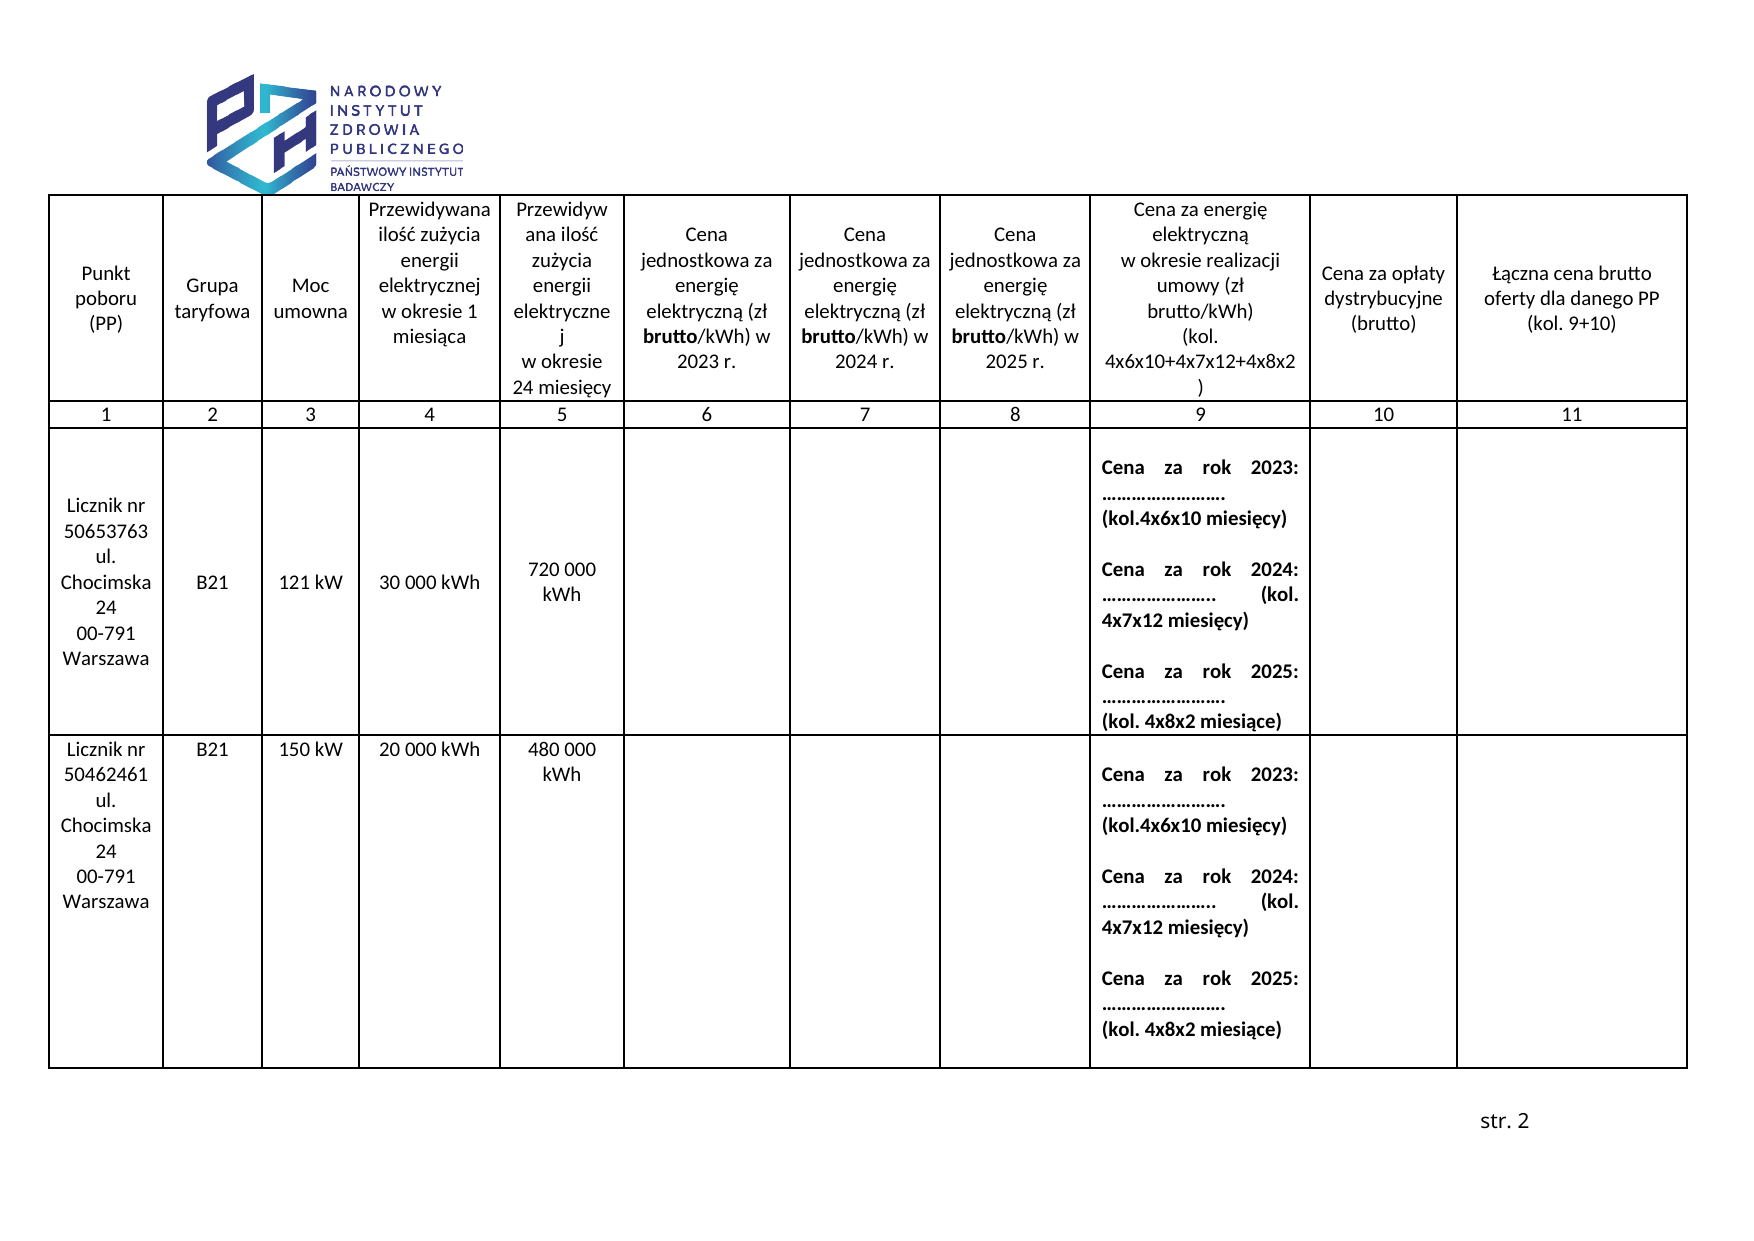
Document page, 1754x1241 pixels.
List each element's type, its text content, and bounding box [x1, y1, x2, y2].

table_header Cena za energię elektryczną w okresie realizacji umowy (zł brutto/kWh) (kol. 4x6x10+4x7x12+4x8x2) [1091, 196, 1309, 399]
table_cell [1311, 429, 1456, 734]
table_cell [941, 736, 1089, 1067]
table_cell Licznik nr 50462461 ul. Chocimska 24 00-791 Warszawa [50, 736, 162, 1067]
table_header Przewidywana ilość zużycia energii elektrycznej w okresie 1 miesiąca [360, 196, 499, 399]
table_cell 30 000 kWh [360, 429, 499, 734]
table_cell B21 [164, 429, 261, 734]
table_cell 10 [1311, 402, 1456, 427]
table_header Moc umowna [263, 196, 358, 399]
table_cell [1458, 429, 1686, 734]
table_cell Licznik nr 50653763 ul. Chocimska 24 00-791 Warszawa [50, 429, 162, 734]
table_cell 6 [625, 402, 789, 427]
table_cell 480 000 kWh [501, 736, 623, 1067]
table_cell 150 kW [263, 736, 358, 1067]
table_cell 5 [501, 402, 623, 427]
table_header Cena jednostkowa za energię elektryczną (zł brutto/kWh) w 2025 r. [941, 196, 1089, 399]
table_header Punkt poboru (PP) [50, 196, 162, 399]
table_cell [1311, 736, 1456, 1067]
table_cell 9 [1091, 402, 1309, 427]
table_cell 7 [791, 402, 939, 427]
table_cell 4 [360, 402, 499, 427]
table_cell [791, 736, 939, 1067]
table_header Cena jednostkowa za energię elektryczną (zł brutto/kWh) w 2023 r. [625, 196, 789, 399]
table_header Przewidywana ilość zużycia energii elektrycznej w okresie 24 miesięcy [501, 196, 623, 399]
table_cell 11 [1458, 402, 1686, 427]
table_cell 121 kW [263, 429, 358, 734]
table_cell 20 000 kWh [360, 736, 499, 1067]
table_header Cena jednostkowa za energię elektryczną (zł brutto/kWh) w 2024 r. [791, 196, 939, 399]
table_cell 1 [50, 402, 162, 427]
table_header Grupa taryfowa [164, 196, 261, 399]
table_header Łączna cena brutto oferty dla danego PP (kol. 9+10) [1458, 196, 1686, 399]
picture [206, 73, 463, 194]
table_cell 2 [164, 402, 261, 427]
table_cell [625, 736, 789, 1067]
table_header Cena za opłaty dystrybucyjne (brutto) [1311, 196, 1456, 399]
table_cell [941, 429, 1089, 734]
table_cell [625, 429, 789, 734]
table_cell B21 [164, 736, 261, 1067]
table_cell 3 [263, 402, 358, 427]
table_cell 8 [941, 402, 1089, 427]
table_cell 720 000 kWh [501, 429, 623, 734]
table_cell [791, 429, 939, 734]
table_cell [1458, 736, 1686, 1067]
